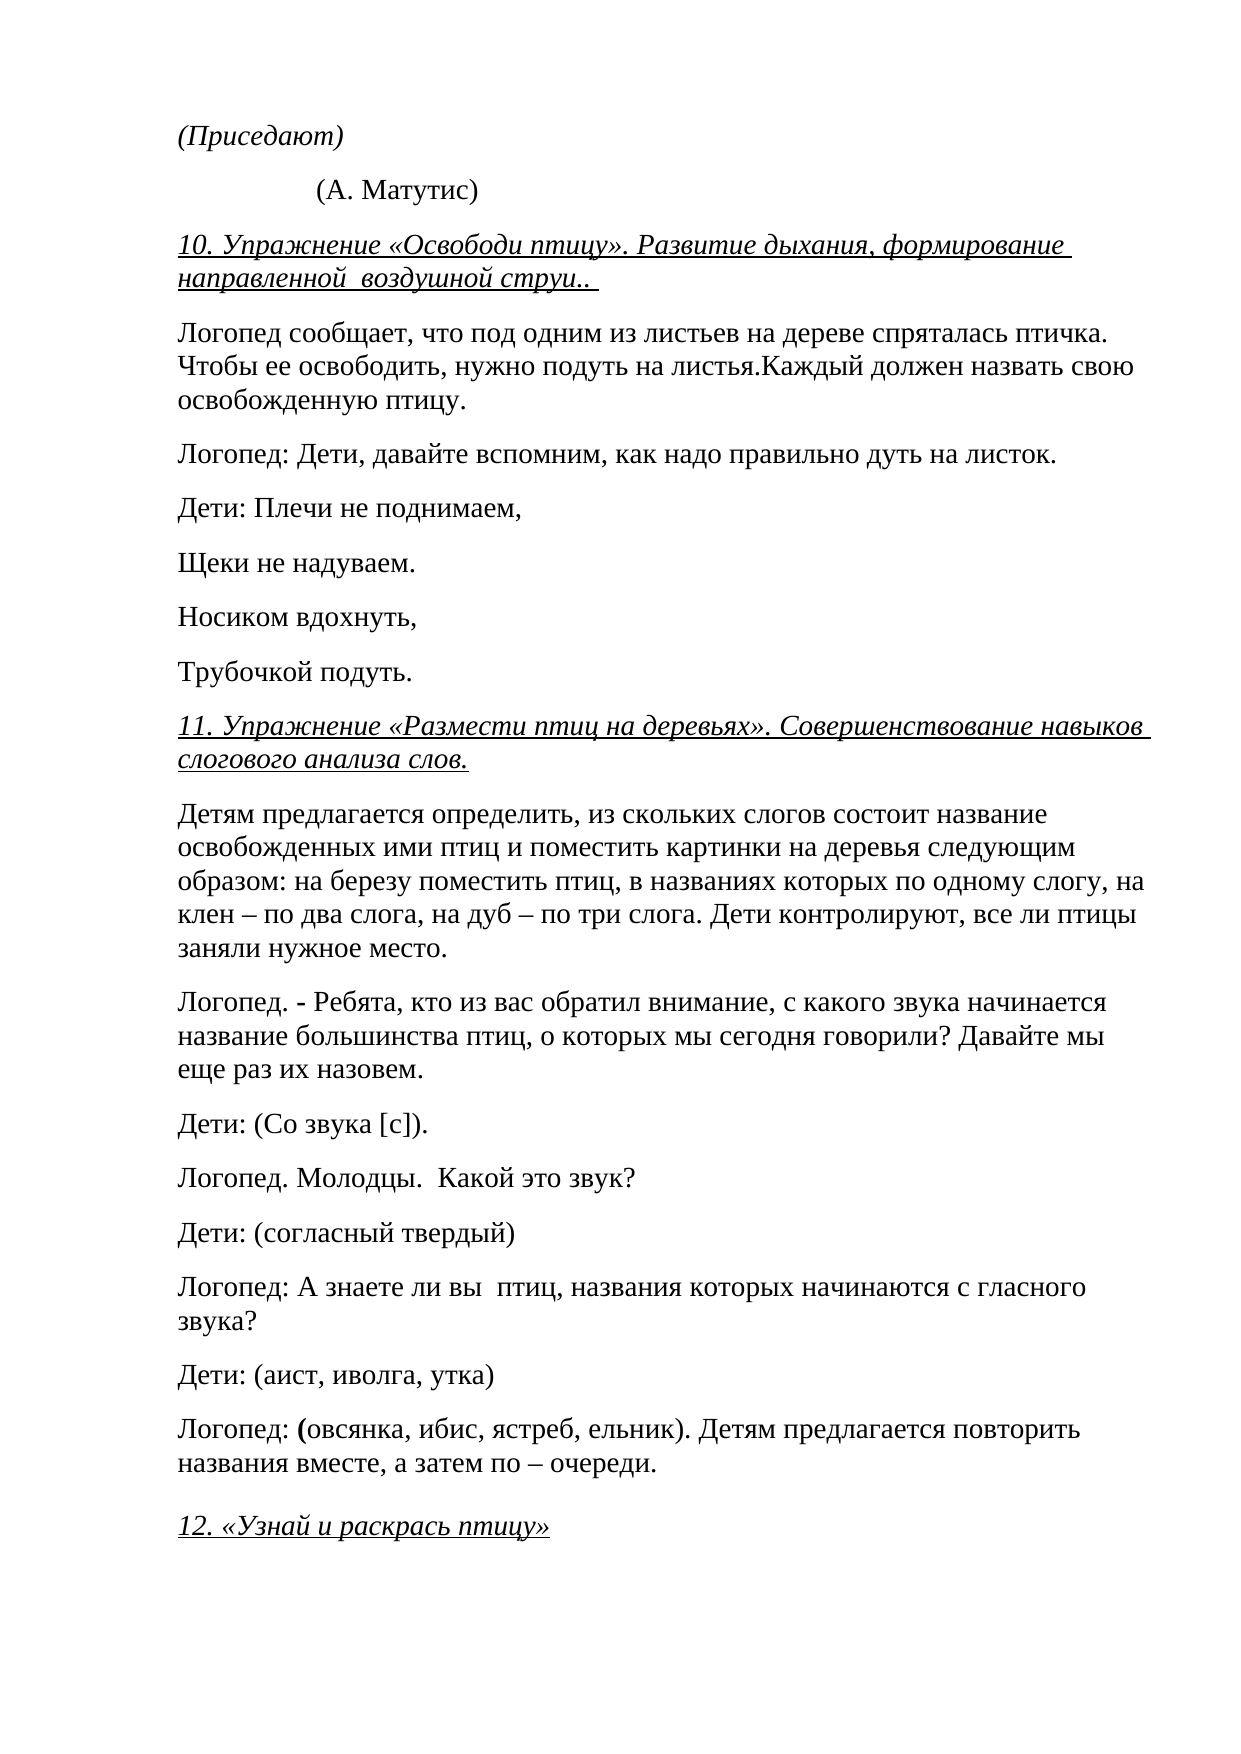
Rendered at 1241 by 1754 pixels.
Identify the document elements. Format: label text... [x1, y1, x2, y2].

text Дети: (Со звука [с]). [177, 1106, 1152, 1139]
text (Приседают) [177, 118, 1152, 152]
text 10. Упражнение «Освободи птицу». Развитие дыхания, формирование направленной воздушной струи.. [177, 227, 1152, 294]
text 11. Упражнение «Размести птиц на деревьях». Совершенствование навыков слогового анализа слов. [177, 708, 1152, 775]
text Трубочкой подуть. [177, 654, 1152, 687]
text Логопед: А знаете ли вы птиц, названия которых начинаются с гласного звука? [177, 1269, 1152, 1336]
text Дети: (согласный твердый) [177, 1215, 1152, 1248]
text Логопед: (овсянка, ибис, ястреб, ельник). Детям предлагается повторить названия вместе, а затем по – очереди. [177, 1411, 1152, 1478]
text Детям предлагается определить, из скольких слогов состоит название освобожденных ими птиц и поместить картинки на деревья следующим образом: на березу поместить птиц, в названиях которых по одному слогу, на клен – по два слога, на дуб – по три слога. Дети контролируют, все ли птицы заняли нужное место. [177, 796, 1152, 964]
text (А. Матутис) [177, 172, 1152, 206]
text Дети: Плечи не поднимаем, [177, 491, 1152, 524]
text Логопед сообщает, что под одним из листьев на дереве спряталась птичка. Чтобы ее освободить, нужно подуть на листья.Каждый должен назвать свою освобожденную птицу. [177, 315, 1152, 415]
text 12. «Узнай и раскрась птицу» [177, 1508, 1152, 1541]
text Логопед. Молодцы. Какой это звук? [177, 1160, 1152, 1194]
text Дети: (аист, иволга, утка) [177, 1357, 1152, 1391]
text Носиком вдохнуть, [177, 599, 1152, 633]
text Логопед: Дети, давайте вспомним, как надо правильно дуть на листок. [177, 436, 1152, 470]
text Щеки не надуваем. [177, 545, 1152, 578]
text Логопед. - Ребята, кто из вас обратил внимание, с какого звука начинается название большинства птиц, о которых мы сегодня говорили? Давайте мы еще раз их назовем. [177, 984, 1152, 1085]
